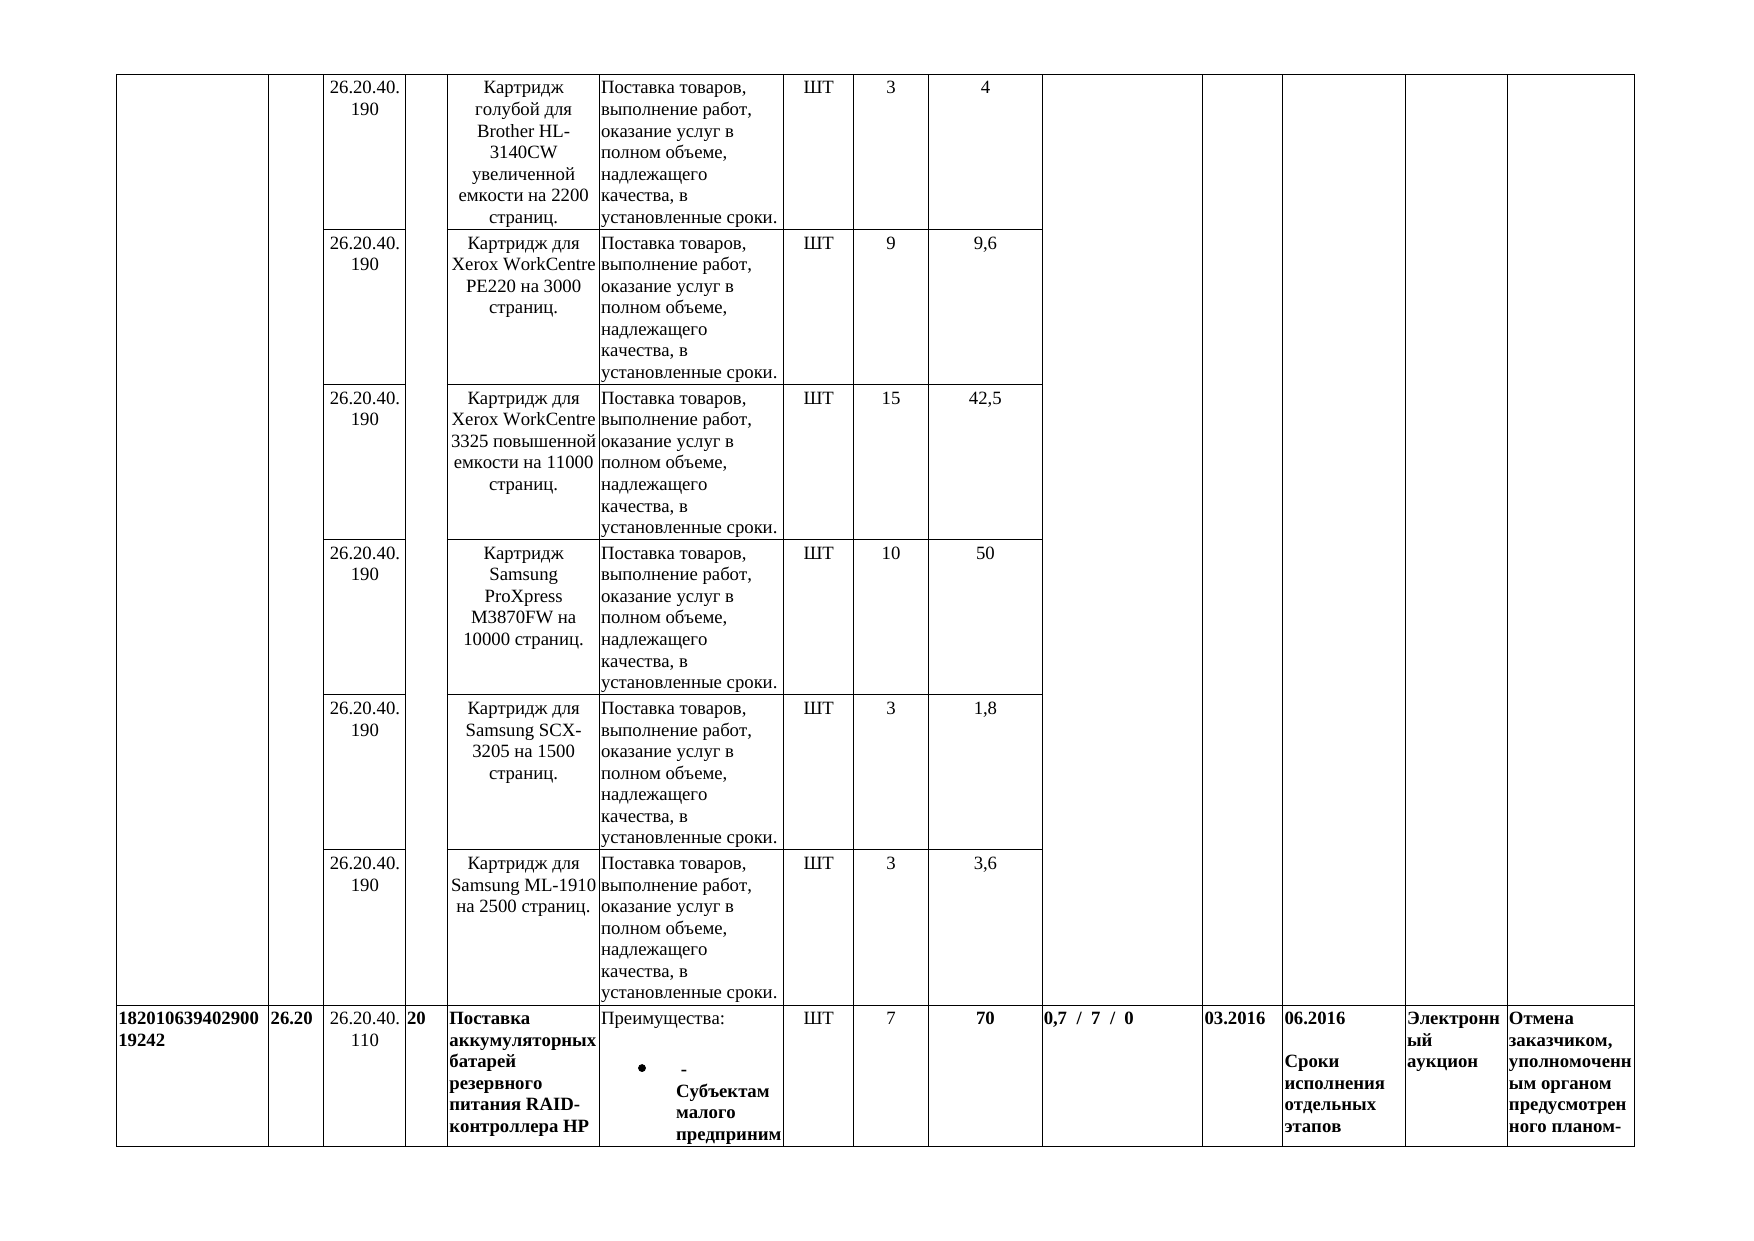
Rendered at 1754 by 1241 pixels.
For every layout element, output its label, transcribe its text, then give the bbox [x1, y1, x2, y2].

table_cell 1,8 [929, 695, 1042, 849]
table_cell Поставка товаров, выполнение работ, оказание услуг в полном объеме, надлежащего качества, в установленные сроки. [600, 850, 783, 1004]
table_cell ШТ [784, 850, 853, 1004]
table_cell 26.20.40.110 [324, 1006, 405, 1146]
table_cell 50 [929, 540, 1042, 694]
table_cell 26.20.40.190 [324, 695, 405, 849]
table_cell Поставка товаров, выполнение работ, оказание услуг в полном объеме, надлежащего качества, в установленные сроки. [600, 695, 783, 849]
table_cell 26.20.40.190 [324, 385, 405, 539]
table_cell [448, 1006, 599, 1146]
table_cell Поставка товаров, выполнение работ, оказание услуг в полном объеме, надлежащего качества, в установленные сроки. [600, 230, 783, 384]
table_cell 42,5 [929, 385, 1042, 539]
table_cell ШТ [784, 230, 853, 384]
table_cell Картридж Samsung ProXpress M3870FW на 10000 страниц. [448, 540, 599, 694]
table_cell 20 [406, 1006, 447, 1146]
table_cell 0,7 / 7 / 0 [1043, 1006, 1202, 1146]
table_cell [600, 75, 783, 229]
table_cell 3,6 [929, 850, 1042, 1004]
table_cell Электронный аукцион [1406, 1006, 1507, 1146]
table_cell Картридж голубой для Brother HL-3140CW увеличенной емкости на 2200 страниц. [448, 75, 599, 229]
table_cell 26.20 [269, 1006, 323, 1146]
table_cell 26.20.40.190 [324, 850, 405, 1004]
table_cell 4 [929, 75, 1042, 229]
table_cell Картридж для Xerox WorkCentre PE220 на 3000 страниц. [448, 230, 599, 384]
table_cell Поставка товаров, выполнение работ, оказание услуг в полном объеме, надлежащего качества, в установленные сроки. [600, 385, 783, 539]
table_cell 3 [854, 75, 928, 229]
table_cell 9,6 [929, 230, 1042, 384]
table_cell 26.20.40.190 [324, 540, 405, 694]
table_cell ШТ [784, 75, 853, 229]
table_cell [1508, 1006, 1634, 1146]
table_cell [600, 1006, 783, 1146]
table_cell ШТ [784, 695, 853, 849]
table_cell 70 [929, 1006, 1042, 1146]
table_cell 03.2016 [1203, 1006, 1282, 1146]
table_cell 26.20.40.190 [324, 75, 405, 229]
table_cell 26.20.40.190 [324, 230, 405, 384]
table_cell 7 [854, 1006, 928, 1146]
table_cell 3 [854, 695, 928, 849]
table_cell ШТ [784, 385, 853, 539]
table_cell 9 [854, 230, 928, 384]
table_cell 10 [854, 540, 928, 694]
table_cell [117, 1006, 268, 1146]
table_cell Картридж для Samsung SCX-3205 на 1500 страниц. [448, 695, 599, 849]
table_cell Картридж для Samsung ML-1910 на 2500 страниц. [448, 850, 599, 1004]
table_cell 3 [854, 850, 928, 1004]
table_cell ШТ [784, 1006, 853, 1146]
table_cell ШТ [784, 540, 853, 694]
table_cell Поставка товаров, выполнение работ, оказание услуг в полном объеме, надлежащего качества, в установленные сроки. [600, 540, 783, 694]
table_cell Картридж для Xerox WorkCentre 3325 повышенной емкости на 11000 страниц. [448, 385, 599, 539]
table_cell 15 [854, 385, 928, 539]
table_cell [1283, 1006, 1405, 1146]
